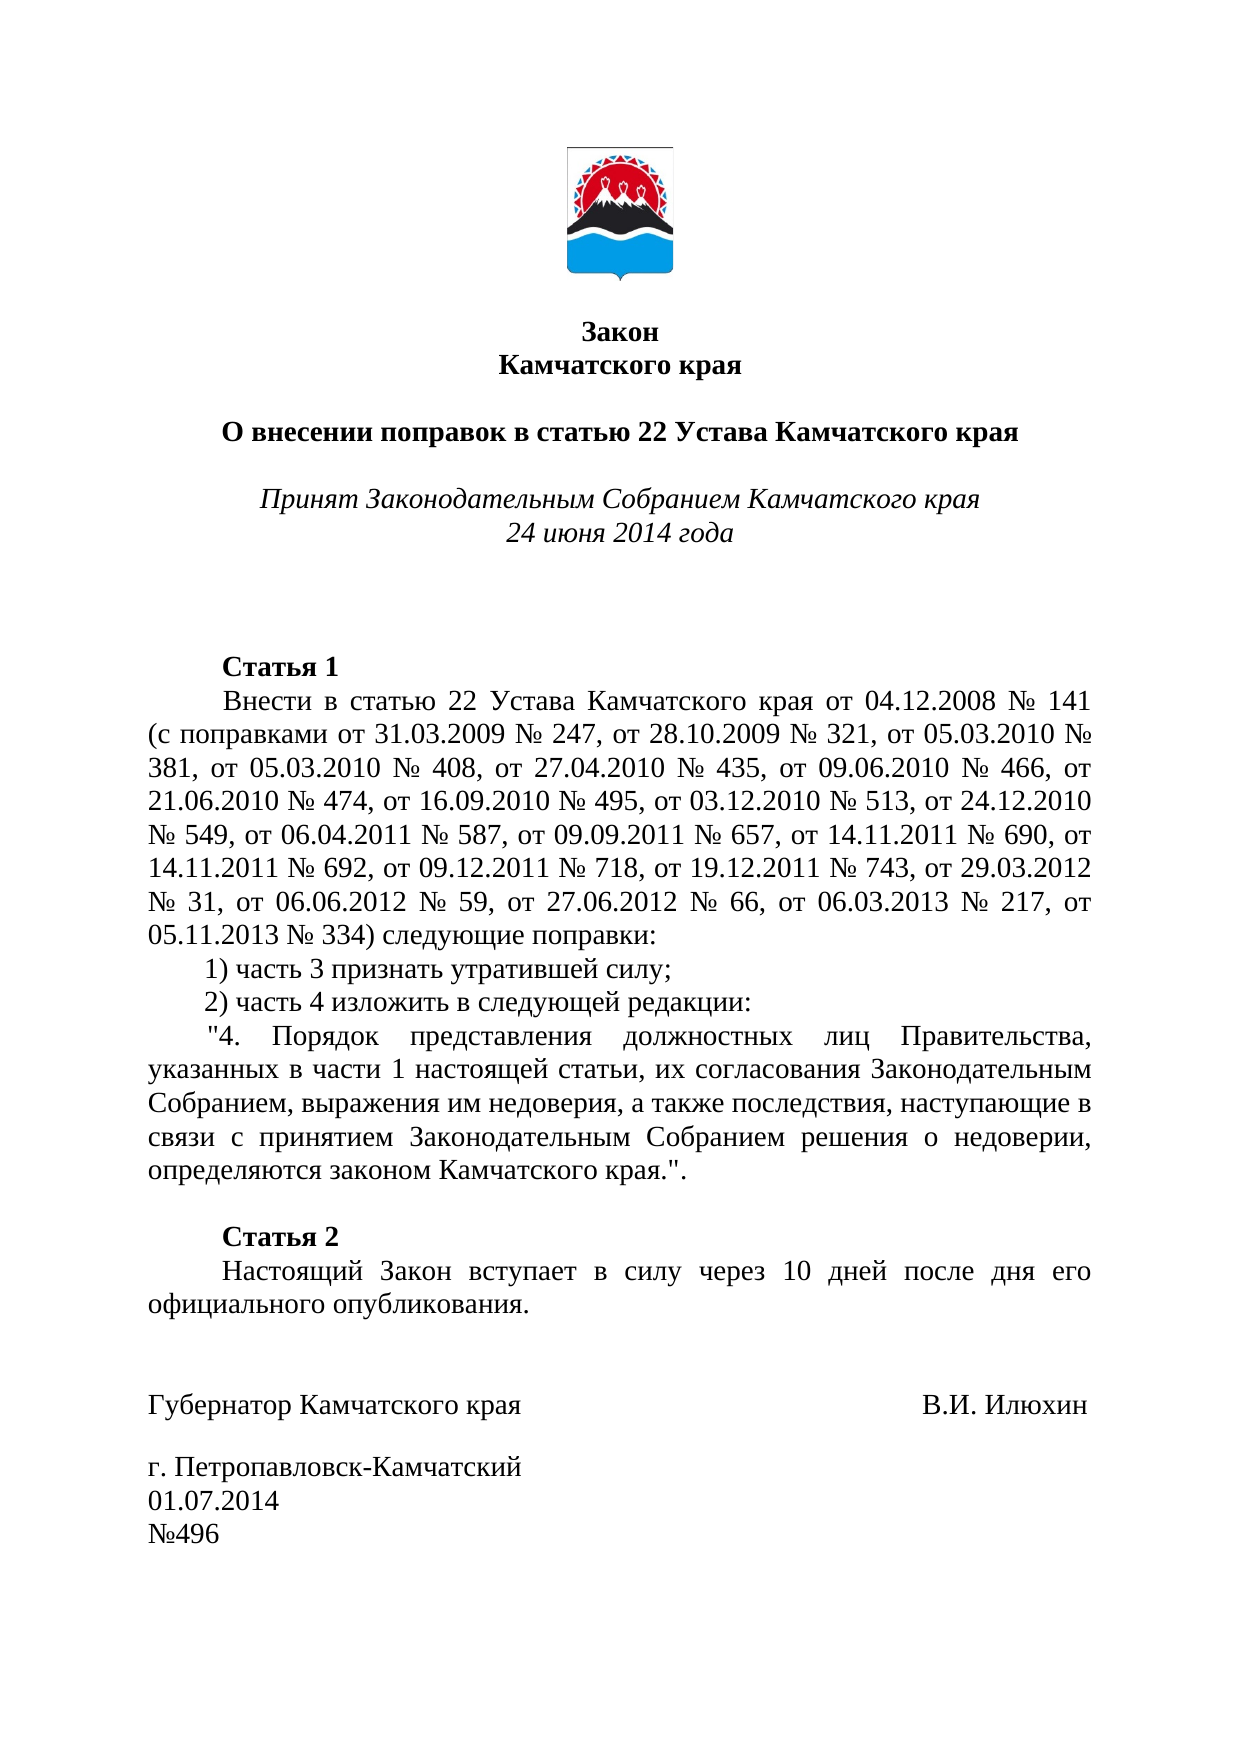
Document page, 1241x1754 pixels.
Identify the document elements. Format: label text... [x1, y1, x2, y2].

text Закон [148, 314, 1092, 347]
text 01.07.2014 [148, 1483, 1092, 1516]
text 2) часть 4 изложить в следующей редакции: [148, 984, 1092, 1018]
text 24 июня 2014 года [148, 515, 1092, 548]
text Губернатор Камчатского края В.И. Илюхин [148, 1387, 1092, 1421]
text Принят Законодательным Собранием Камчатского края [148, 481, 1092, 515]
picture [567, 266, 674, 281]
text Статья 2 [148, 1219, 1092, 1253]
picture [567, 147, 674, 244]
text Камчатского края [148, 347, 1092, 381]
text Внести в статью 22 Устава Камчатского края от 04.12.2008 № 141 (с поправками от 31.03.2009 № 247, от 28.10.2009 № 321, от 05.03.2010 № 381, от 05.03.2010 № 408, от 27.04.2010 № 435, от 09.06.2010 № 466, от 21.06.2010 № 474, от 16.09.2010 № 495, от 03.12.2010 № 513, от 24.12.2010 № 549, от 06.04.2011 № 587, от 09.09.2011 № 657, от 14.11.2011 № 690, от 14.11.2011 № 692, от 09.12.2011 № 718, от 19.12.2011 № 743, от 29.03.2012 № 31, от 06.06.2012 № 59, от 27.06.2012 № 66, от 06.03.2013 № 217, от 05.11.2013 № 334) следующие поправки: [148, 683, 1092, 951]
text Статья 1 [148, 649, 1092, 683]
text Настоящий Закон вступает в силу через 10 дней после дня его официального опубликования. [148, 1253, 1092, 1320]
text О внесении поправок в статью 22 Устава Камчатского края [148, 414, 1092, 448]
text г. Петропавловск-Камчатский [148, 1449, 1092, 1483]
text "4. Порядок представления должностных лиц Правительства, указанных в части 1 настоящей статьи, их согласования Законодательным Собранием, выражения им недоверия, а также последствия, наступающие в связи с принятием Законодательным Собранием решения о недоверии, определяются законом Камчатского края.". [148, 1018, 1092, 1186]
text №496 [148, 1516, 1092, 1550]
text 1) часть 3 признать утратившей силу; [148, 951, 1092, 984]
